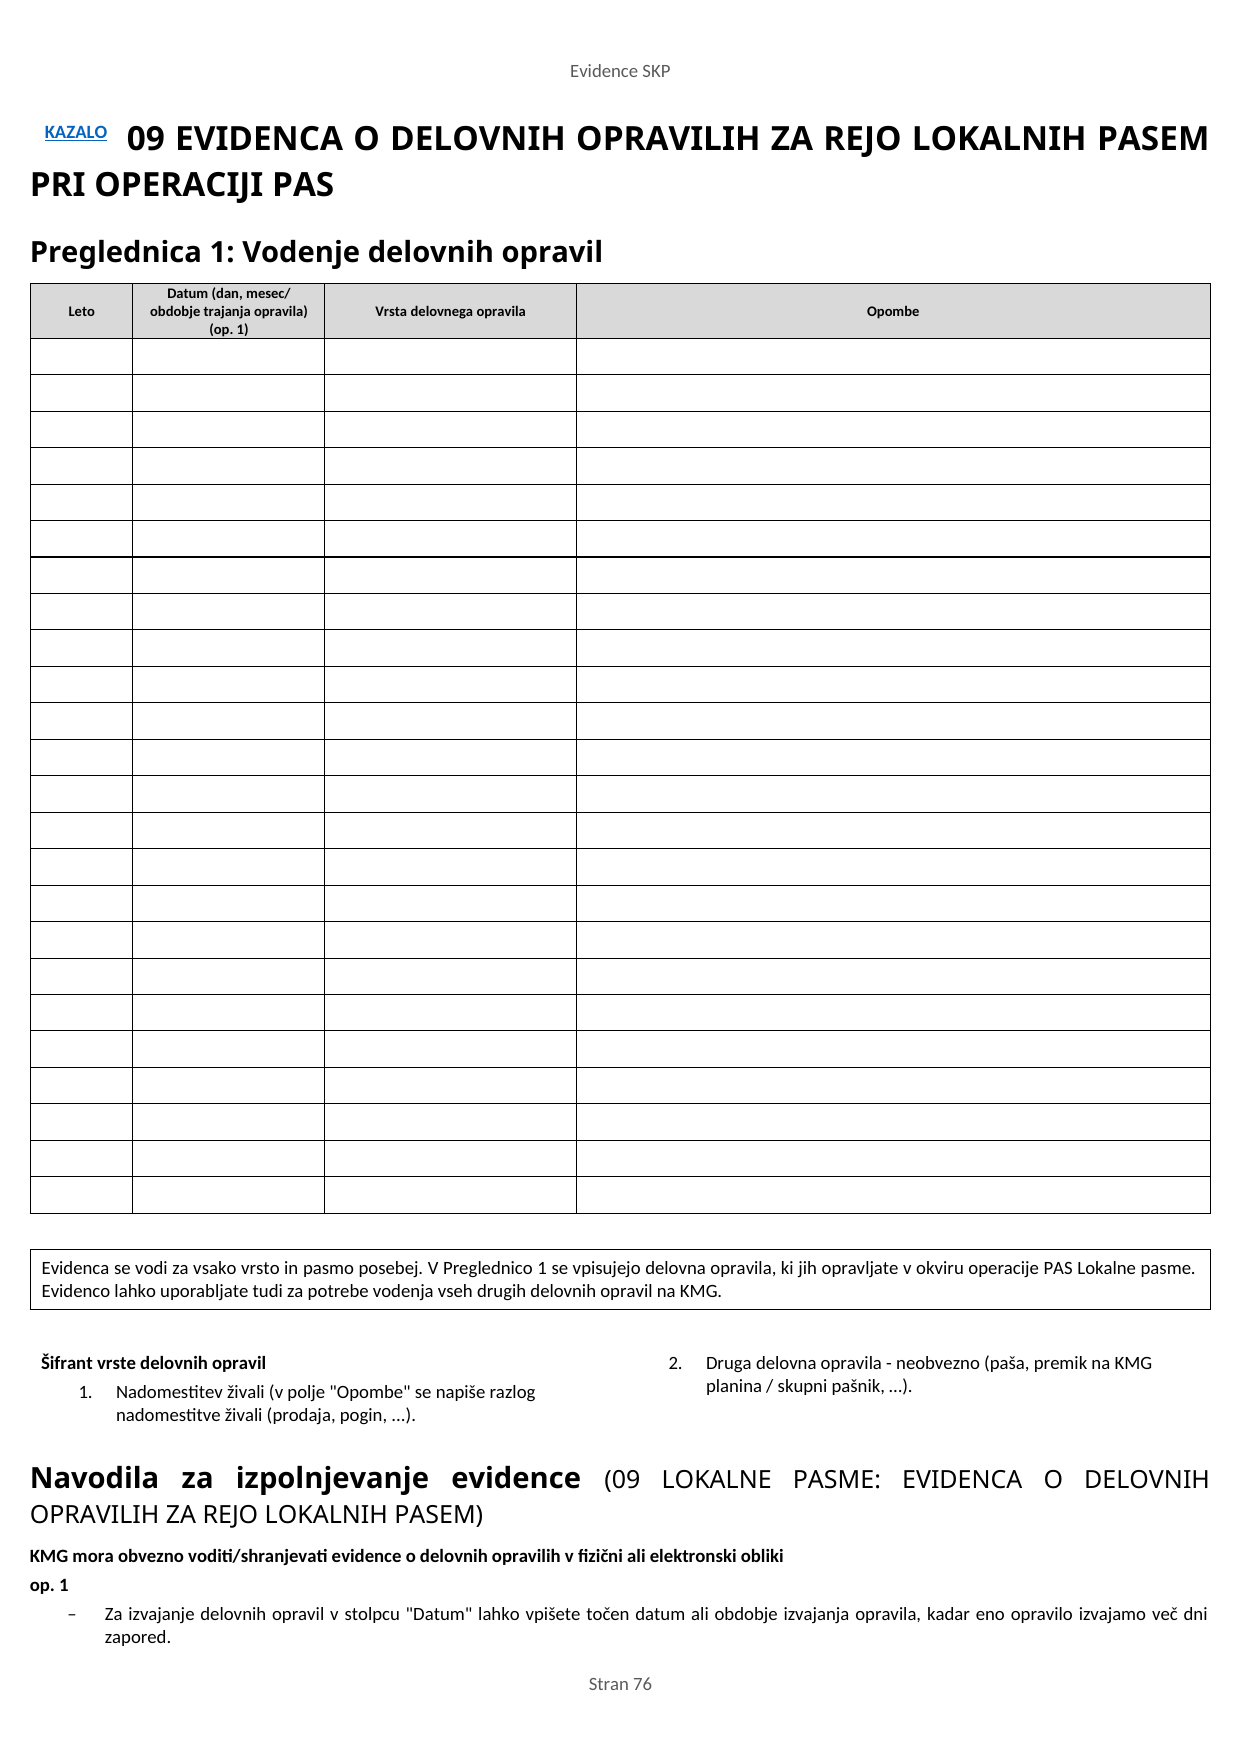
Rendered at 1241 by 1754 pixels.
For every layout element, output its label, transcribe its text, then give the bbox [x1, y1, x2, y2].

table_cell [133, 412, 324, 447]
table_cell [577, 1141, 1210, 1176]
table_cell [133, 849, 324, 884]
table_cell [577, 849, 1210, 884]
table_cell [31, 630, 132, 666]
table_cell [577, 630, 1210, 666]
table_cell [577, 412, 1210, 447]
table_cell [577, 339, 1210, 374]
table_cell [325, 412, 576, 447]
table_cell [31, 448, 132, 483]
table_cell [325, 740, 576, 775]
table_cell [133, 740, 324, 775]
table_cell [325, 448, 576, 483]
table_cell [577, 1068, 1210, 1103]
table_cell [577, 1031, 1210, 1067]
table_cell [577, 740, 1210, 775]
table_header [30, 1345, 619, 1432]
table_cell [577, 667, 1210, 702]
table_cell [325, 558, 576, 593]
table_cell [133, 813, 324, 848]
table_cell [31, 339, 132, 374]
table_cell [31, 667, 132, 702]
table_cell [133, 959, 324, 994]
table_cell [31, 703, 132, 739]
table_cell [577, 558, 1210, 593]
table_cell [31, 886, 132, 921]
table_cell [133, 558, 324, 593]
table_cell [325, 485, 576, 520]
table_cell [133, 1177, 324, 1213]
subtitle Navodila za izpolnjevanje evidence (09 LOKALNE PASME: EVIDENCA O DELOVNIH OPRAVILIH ZA REJO LOKALNIH PASEM) [29, 1457, 1211, 1531]
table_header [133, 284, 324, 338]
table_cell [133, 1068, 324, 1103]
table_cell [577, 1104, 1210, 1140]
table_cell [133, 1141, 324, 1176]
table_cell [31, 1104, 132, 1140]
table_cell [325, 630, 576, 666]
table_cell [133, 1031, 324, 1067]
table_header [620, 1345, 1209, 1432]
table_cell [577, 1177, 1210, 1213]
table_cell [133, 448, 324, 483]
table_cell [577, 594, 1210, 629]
text op. 1 [29, 1573, 1211, 1596]
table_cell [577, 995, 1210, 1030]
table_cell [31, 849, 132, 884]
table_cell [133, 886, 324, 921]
list Za izvajanje delovnih opravil v stolpcu "Datum" lahko vpišete točen datum ali obdobje izvajanja opravila, kadar eno opravilo izvajamo več dni zapored. [67, 1602, 1211, 1648]
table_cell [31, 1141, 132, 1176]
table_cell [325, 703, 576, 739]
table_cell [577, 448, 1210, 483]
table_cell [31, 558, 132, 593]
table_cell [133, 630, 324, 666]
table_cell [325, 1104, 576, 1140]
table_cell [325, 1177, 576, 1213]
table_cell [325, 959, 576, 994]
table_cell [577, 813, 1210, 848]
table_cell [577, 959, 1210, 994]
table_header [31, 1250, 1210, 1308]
subtitle Preglednica 1: Vodenje delovnih opravil [29, 231, 1211, 271]
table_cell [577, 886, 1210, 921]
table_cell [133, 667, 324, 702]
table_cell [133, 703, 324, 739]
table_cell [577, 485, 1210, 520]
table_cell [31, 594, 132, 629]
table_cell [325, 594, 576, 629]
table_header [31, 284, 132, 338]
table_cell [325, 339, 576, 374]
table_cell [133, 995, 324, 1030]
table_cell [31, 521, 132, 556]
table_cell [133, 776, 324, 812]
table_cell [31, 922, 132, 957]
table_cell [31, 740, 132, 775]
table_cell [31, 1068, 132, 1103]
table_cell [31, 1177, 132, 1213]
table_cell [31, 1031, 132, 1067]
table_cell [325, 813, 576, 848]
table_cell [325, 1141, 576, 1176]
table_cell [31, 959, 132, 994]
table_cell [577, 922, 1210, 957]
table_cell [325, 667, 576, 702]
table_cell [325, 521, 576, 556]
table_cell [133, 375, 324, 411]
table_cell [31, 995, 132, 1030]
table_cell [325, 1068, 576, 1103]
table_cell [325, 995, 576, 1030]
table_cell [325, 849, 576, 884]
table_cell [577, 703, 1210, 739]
text KMG mora obvezno voditi/shranjevati evidence o delovnih opravilih v fizični ali elektronski obliki [29, 1544, 1211, 1567]
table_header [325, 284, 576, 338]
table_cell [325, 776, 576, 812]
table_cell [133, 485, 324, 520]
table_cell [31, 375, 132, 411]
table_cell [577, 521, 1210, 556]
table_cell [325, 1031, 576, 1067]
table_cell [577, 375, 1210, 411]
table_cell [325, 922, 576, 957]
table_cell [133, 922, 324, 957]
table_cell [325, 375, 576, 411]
subtitle 09 EVIDENCA O DELOVNIH OPRAVILIH ZA REJO LOKALNIH PASEM PRI OPERACIJI PAS [29, 107, 1211, 206]
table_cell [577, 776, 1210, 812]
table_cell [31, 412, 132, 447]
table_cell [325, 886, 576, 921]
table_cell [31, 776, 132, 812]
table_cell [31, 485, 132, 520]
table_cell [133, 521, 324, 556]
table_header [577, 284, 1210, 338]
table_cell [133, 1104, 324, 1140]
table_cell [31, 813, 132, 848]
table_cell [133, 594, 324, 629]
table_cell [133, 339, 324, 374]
